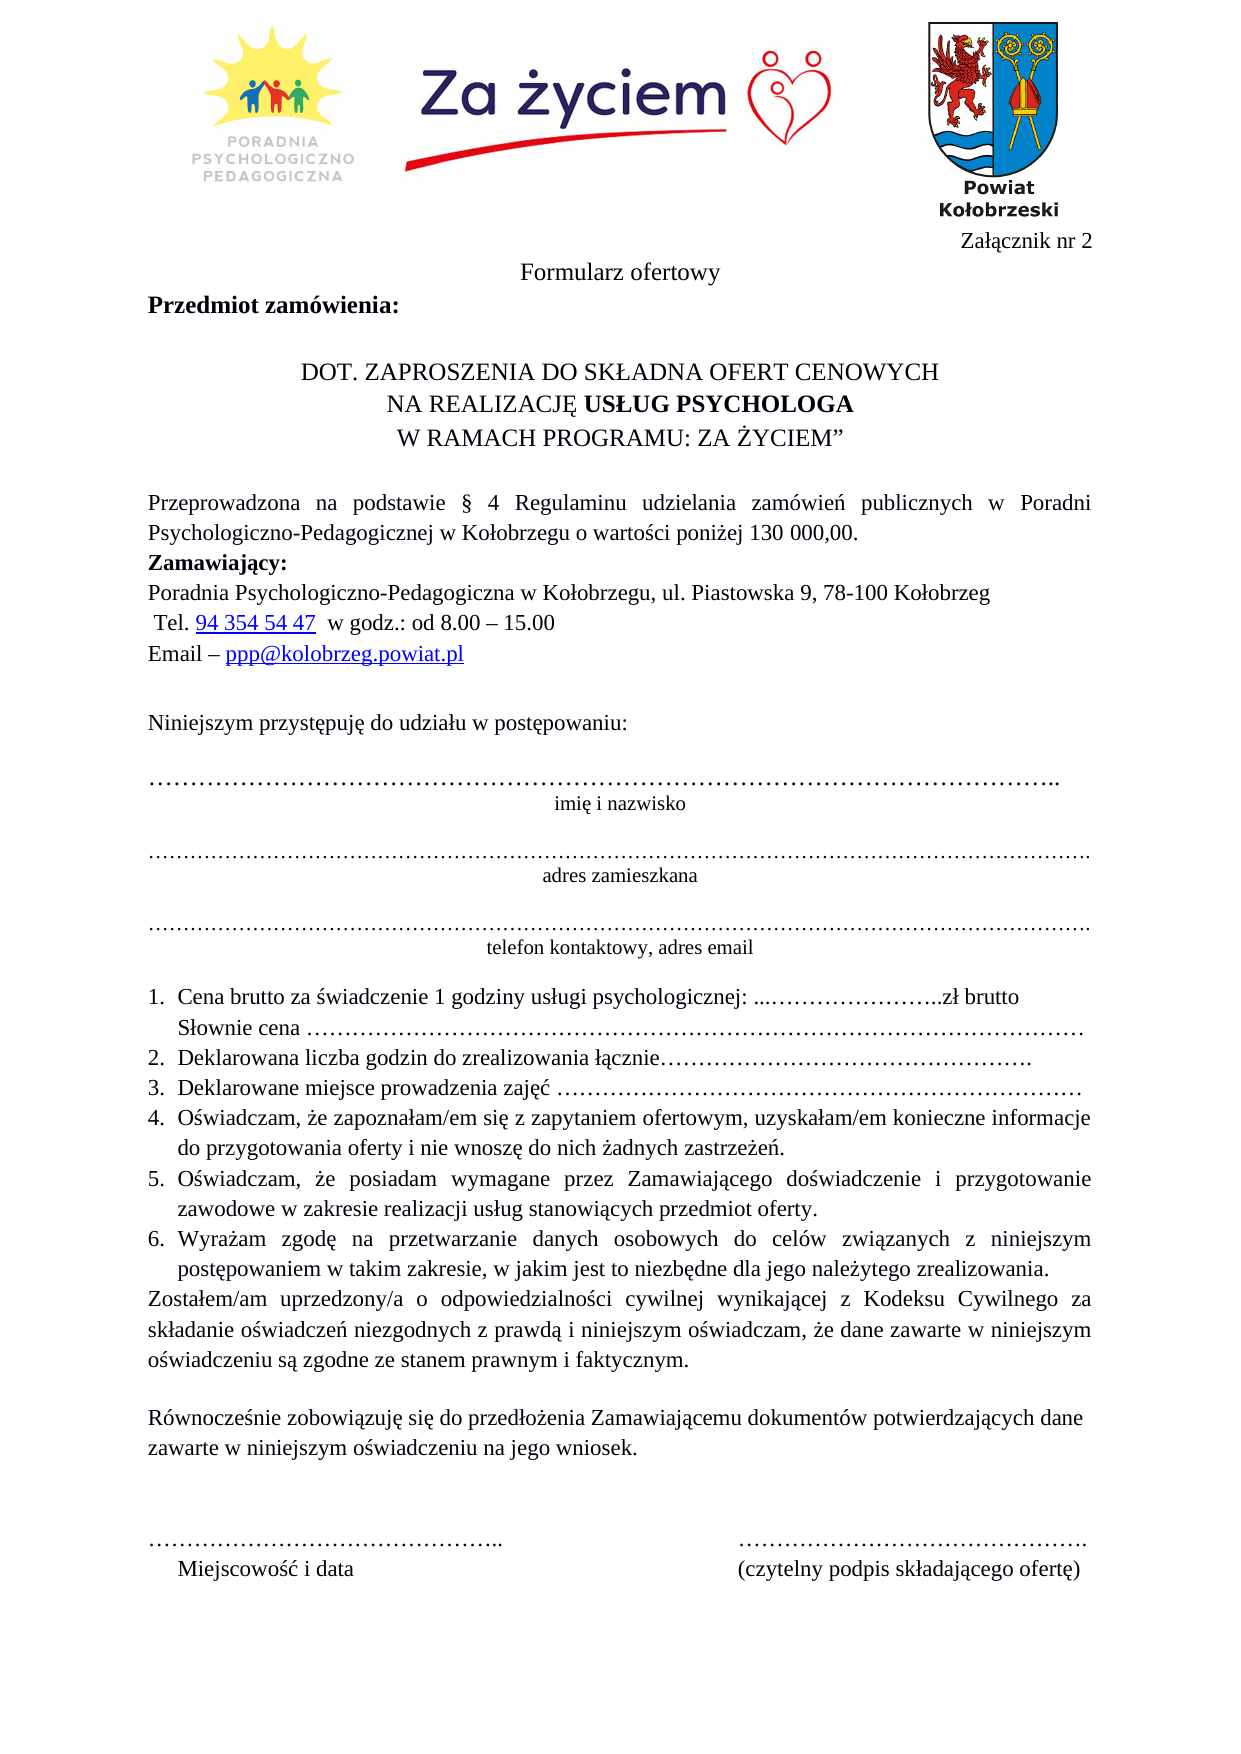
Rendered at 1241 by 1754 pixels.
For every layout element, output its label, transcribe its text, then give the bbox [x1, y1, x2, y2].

text Miejscowość i data (czytelny podpis składającego ofertę) [148, 1555, 1093, 1581]
text adres zamieszkana [148, 863, 1093, 887]
text Zostałem/am uprzedzony/a o odpowiedzialności cywilnej wynikającej z Kodeksu Cywilnego za składanie oświadczeń niezgodnych z prawdą i niniejszym oświadczam, że dane zawarte w niniejszym oświadczeniu są zgodne ze stanem prawnym i faktycznym. [148, 1285, 1093, 1372]
text DOT. ZAPROSZENIA DO SKŁADNA OFERT CENOWYCH [148, 357, 1093, 385]
list Oświadczam, że zapoznałam/em się z zapytaniem ofertowym, uzyskałam/em konieczne informacje do przygotowania oferty i nie wnoszę do nich żadnych zastrzeżeń. [148, 1104, 1093, 1161]
text Poradnia Psychologiczno-Pedagogiczna w Kołobrzegu, ul. Piastowska 9, 78-100 Kołobrzeg [148, 579, 1093, 606]
list Deklarowana liczba godzin do zrealizowania łącznie…………………………………………. [148, 1044, 1093, 1070]
list Wyrażam zgodę na przetwarzanie danych osobowych do celów związanych z niniejszym postępowaniem w takim zakresie, w jakim jest to niezbędne dla jego należytego zrealizowania. [148, 1225, 1093, 1282]
text Formularz ofertowy [148, 257, 1093, 286]
text ………………………………………………………………………………………………………………………. [148, 911, 1093, 935]
picture [918, 18, 1064, 222]
list Deklarowane miejsce prowadzenia zajęć …………………………………………………………… [148, 1074, 1093, 1100]
list Słownie cena ………………………………………………………………………………………… [177, 1013, 1093, 1040]
text Przeprowadzona na podstawie § 4 Regulaminu udzielania zamówień publicznych w Poradni Psychologiczno-Pedagogicznej w Kołobrzegu o wartości poniżej 130 000,00. [148, 489, 1093, 545]
text NA REALIZACJĘ USŁUG PSYCHOLOGA [148, 389, 1093, 418]
text Email – ppp@kolobrzeg.powiat.pl [148, 640, 1093, 666]
list Oświadczam, że posiadam wymagane przez Zamawiającego doświadczenie i przygotowanie zawodowe w zakresie realizacji usług stanowiących przedmiot oferty. [148, 1164, 1093, 1221]
text ……………………………………………………………………………………………….. [148, 762, 1093, 791]
list Cena brutto za świadczenie 1 godziny usługi psychologicznej: ...…………………..zł brutto [148, 983, 1093, 1010]
text Równocześnie zobowiązuję się do przedłożenia Zamawiającemu dokumentów potwierdzających dane zawarte w niniejszym oświadczeniu na jego wniosek. [148, 1404, 1093, 1461]
text Tel. 94 354 54 47 w godz.: od 8.00 – 15.00 [148, 609, 1093, 636]
picture [379, 0, 862, 204]
text ……………………………………….. ………………………………………. [148, 1525, 1093, 1551]
text W RAMACH PROGRAMU: ZA ŻYCIEM” [148, 423, 1093, 451]
text Niniejszym przystępuję do udziału w postępowaniu: [148, 709, 1093, 736]
picture [185, 15, 361, 191]
text Zamawiający: [148, 549, 1093, 575]
text Przedmiot zamówienia: [148, 291, 1093, 319]
text telefon kontaktowy, adres email [148, 935, 1093, 959]
text ………………………………………………………………………………………………………………………. [148, 839, 1093, 863]
text imię i nazwisko [148, 791, 1093, 815]
text Załącznik nr 2 [148, 227, 1093, 254]
